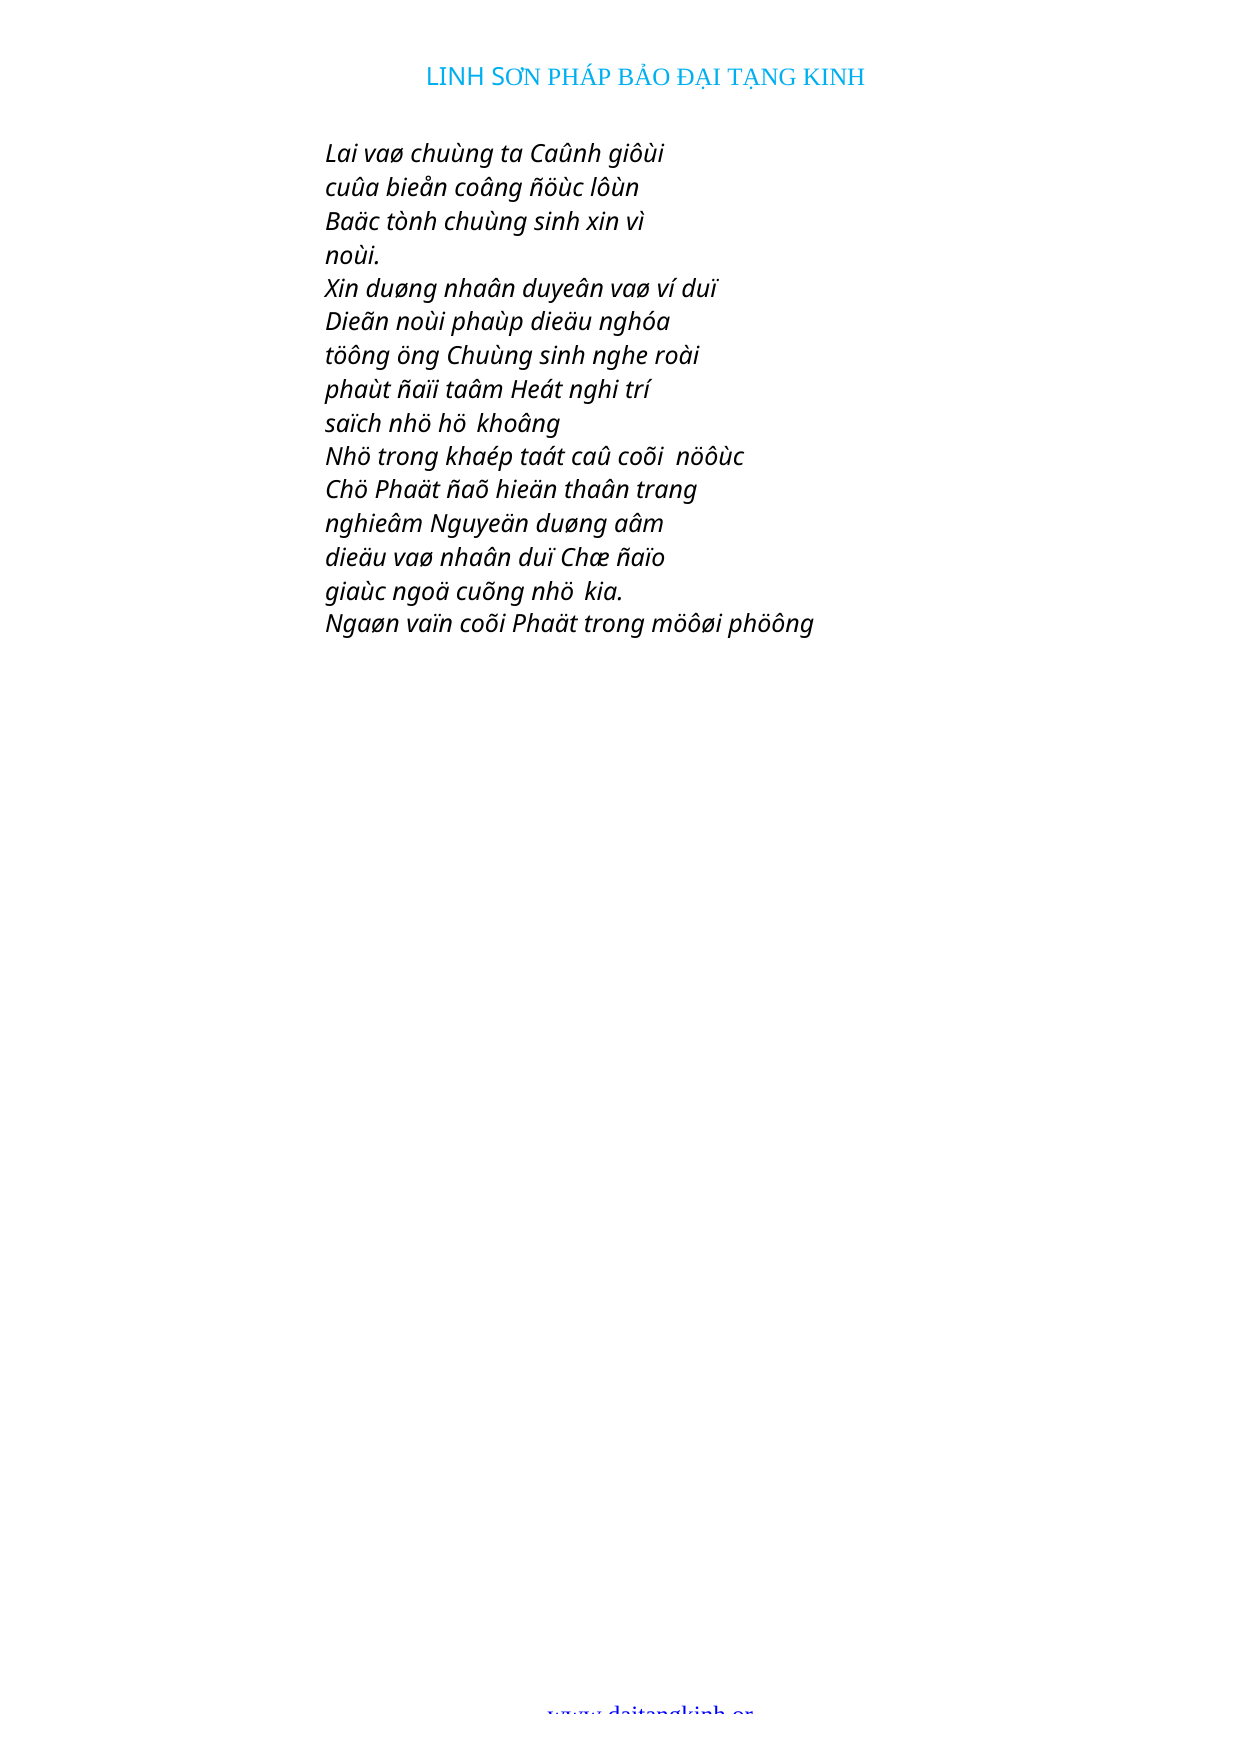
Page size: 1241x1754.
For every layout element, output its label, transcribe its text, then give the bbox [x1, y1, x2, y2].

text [325, 135, 698, 272]
text Dieãn noùi phaùp dieäu nghóa töông öng Chuùng sinh nghe roài phaùt ñaïi taâm Heát nghi trí saïch nhö hö khoâng [325, 303, 705, 440]
text Chö Phaät ñaõ hieän thaân trang nghieâm Nguyeän duøng aâm dieäu vaø nhaân duï Chæ ñaïo giaùc ngoä cuõng nhö kia. [325, 471, 705, 608]
text Nhö trong khaép taát caû coõi nöôùc [325, 440, 1105, 471]
text Ngaøn vaïn coõi Phaät trong möôøi phöông [325, 608, 1105, 639]
text Xin duøng nhaân duyeân vaø ví duï [325, 272, 1105, 303]
